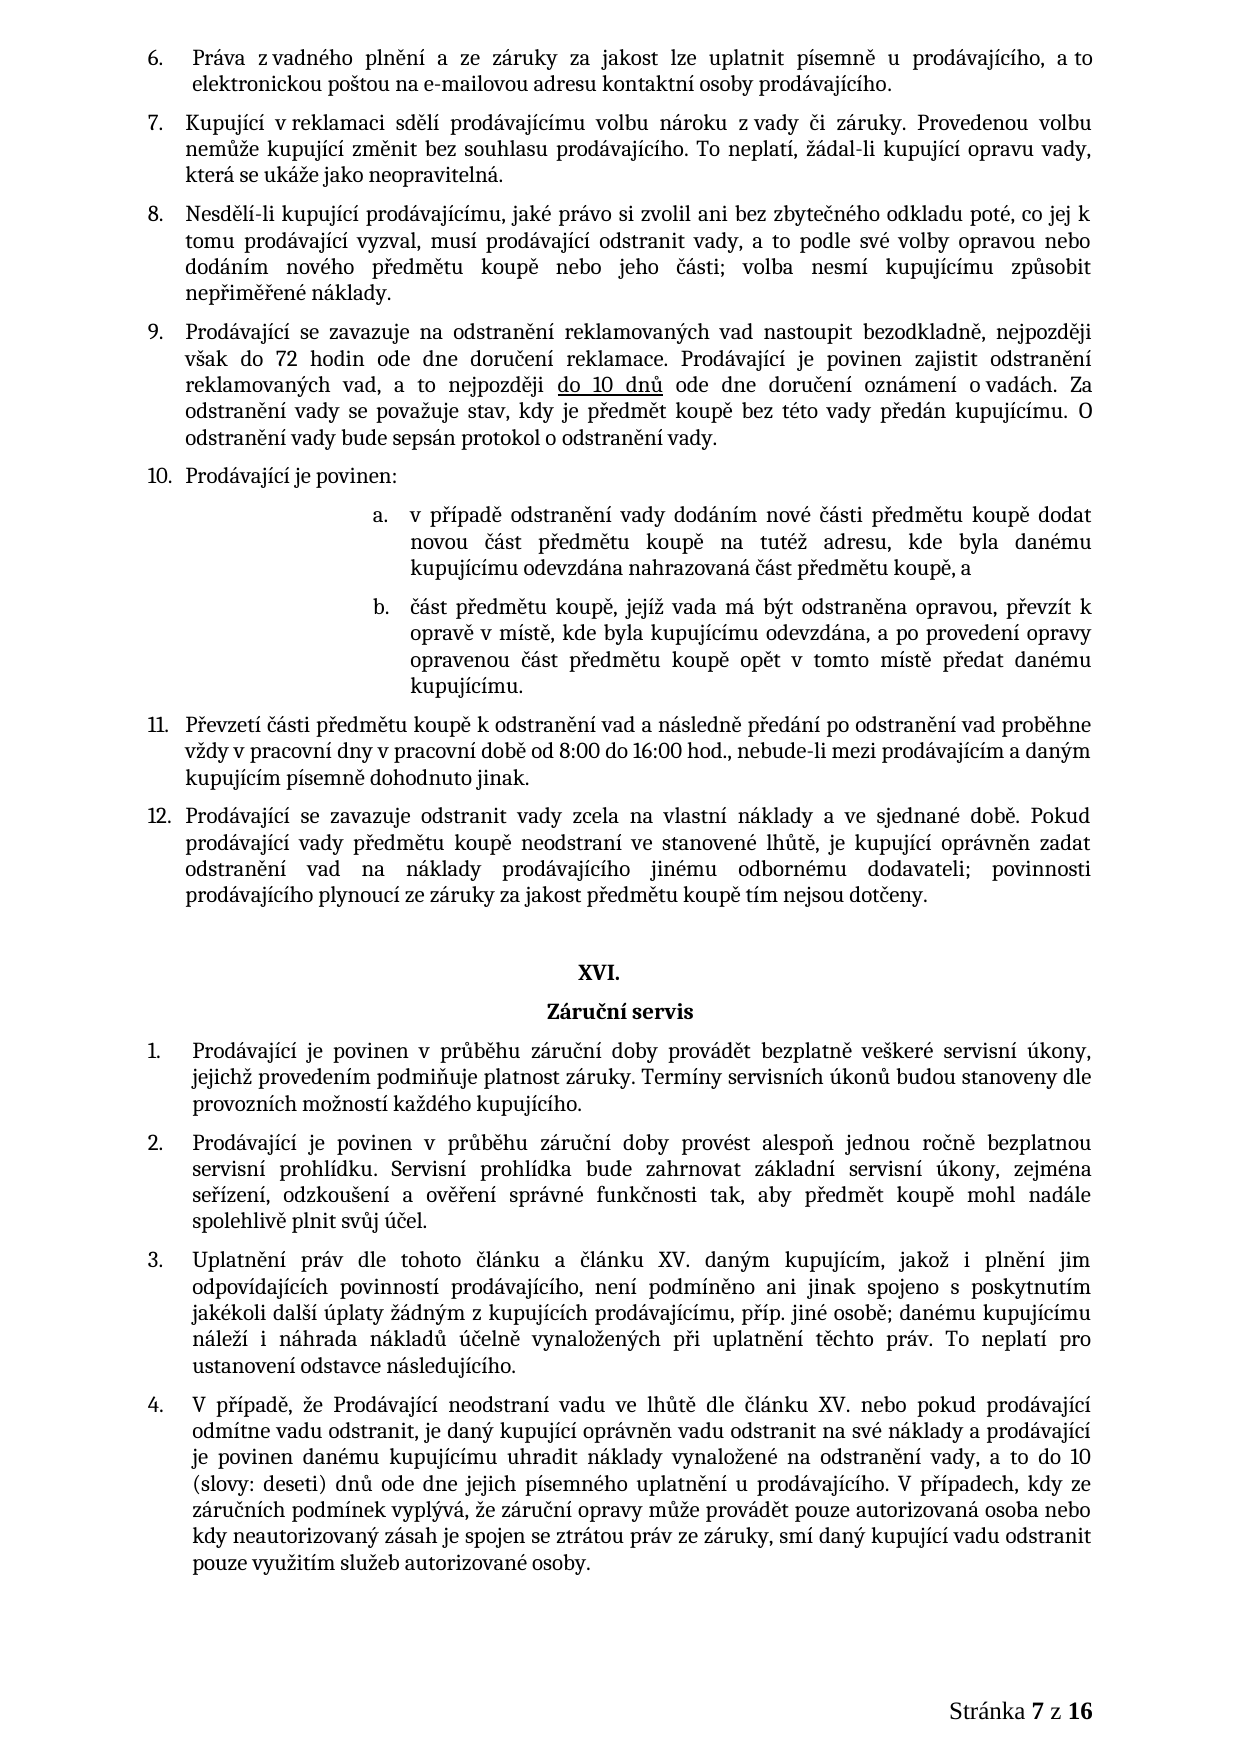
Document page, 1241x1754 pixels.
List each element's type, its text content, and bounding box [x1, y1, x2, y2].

list část předmětu koupě, jejíž vada má být odstraněna opravou, převzít k opravě v místě, kde byla kupujícímu odevzdána, a po provedení opravy opravenou část předmětu koupě opět v tomto místě předat danému kupujícímu. [373, 594, 1092, 699]
list v případě odstranění vady dodáním nové části předmětu koupě dodat novou část předmětu koupě na tutéž adresu, kde byla danému kupujícímu odevzdána nahrazovaná část předmětu koupě, a [373, 502, 1092, 581]
list Uplatnění práv dle tohoto článku a článku XV. daným kupujícím, jakož i plnění jim odpovídajících povinností prodávajícího, není podmíněno ani jinak spojeno s poskytnutím jakékoli další úplaty žádným z kupujících prodávajícímu, příp. jiné osobě; danému kupujícímu náleží i náhrada nákladů účelně vynaložených při uplatnění těchto práv. To neplatí pro ustanovení odstavce následujícího. [148, 1247, 1092, 1379]
list Převzetí části předmětu koupě k odstranění vad a následně předání po odstranění vad proběhne vždy v pracovní dny v pracovní době od 8:00 do 16:00 hod., nebude-li mezi prodávajícím a daným kupujícím písemně dohodnuto jinak. [148, 712, 1092, 791]
list Nesdělí-li kupující prodávajícímu, jaké právo si zvolil ani bez zbytečného odkladu poté, co jej k tomu prodávající vyzval, musí prodávající odstranit vady, a to podle své volby opravou nebo dodáním nového předmětu koupě nebo jeho části; volba nesmí kupujícímu způsobit nepřiměřené náklady. [148, 201, 1092, 307]
list Práva z vadného plnění a ze záruky za jakost lze uplatnit písemně u prodávajícího, a to elektronickou poštou na e-mailovou adresu kontaktní osoby prodávajícího. [148, 44, 1092, 97]
list Prodávající se zavazuje odstranit vady zcela na vlastní náklady a ve sjednané době. Pokud prodávající vady předmětu koupě neodstraní ve stanovené lhůtě, je kupující oprávněn zadat odstranění vad na náklady prodávajícího jinému odbornému dodavateli; povinnosti prodávajícího plynoucí ze záruky za jakost předmětu koupě tím nejsou dotčeny. [148, 803, 1092, 909]
list Prodávající je povinen v průběhu záruční doby provádět bezplatně veškeré servisní úkony, jejichž provedením podmiňuje platnost záruky. Termíny servisních úkonů budou stanoveny dle provozních možností každého kupujícího. [148, 1038, 1092, 1117]
list Kupující v reklamaci sdělí prodávajícímu volbu nároku z vady či záruky. Provedenou volbu nemůže kupující změnit bez souhlasu prodávajícího. To neplatí, žádal-li kupující opravu vady, která se ukáže jako neopravitelná. [148, 109, 1092, 189]
list Prodávající je povinen: [148, 463, 1092, 490]
list Prodávající se zavazuje na odstranění reklamovaných vad nastoupit bezodkladně, nejpozději však do 72 hodin ode dne doručení reklamace. Prodávající je povinen zajistit odstranění reklamovaných vad, a to nejpozději do 10 dnů ode dne doručení oznámení o vadách. Za odstranění vady se považuje stav, kdy je předmět koupě bez této vady předán kupujícímu. O odstranění vady bude sepsán protokol o odstranění vady. [148, 319, 1092, 451]
text Záruční servis [148, 999, 1092, 1025]
list V případě, že Prodávající neodstraní vadu ve lhůtě dle článku XV. nebo pokud prodávající odmítne vadu odstranit, je daný kupující oprávněn vadu odstranit na své náklady a prodávající je povinen danému kupujícímu uhradit náklady vynaložené na odstranění vady, a to do 10 (slovy: deseti) dnů ode dne jejich písemného uplatnění u prodávajícího. V případech, kdy ze záručních podmínek vyplývá, že záruční opravy může provádět pouze autorizovaná osoba nebo kdy neautorizovaný zásah je spojen se ztrátou práv ze záruky, smí daný kupující vadu odstranit pouze využitím služeb autorizované osoby. [148, 1391, 1092, 1576]
list Prodávající je povinen v průběhu záruční doby provést alespoň jednou ročně bezplatnou servisní prohlídku. Servisní prohlídka bude zahrnovat základní servisní úkony, zejména seřízení, odzkoušení a ověření správné funkčnosti tak, aby předmět koupě mohl nadále spolehlivě plnit svůj účel. [148, 1129, 1092, 1235]
